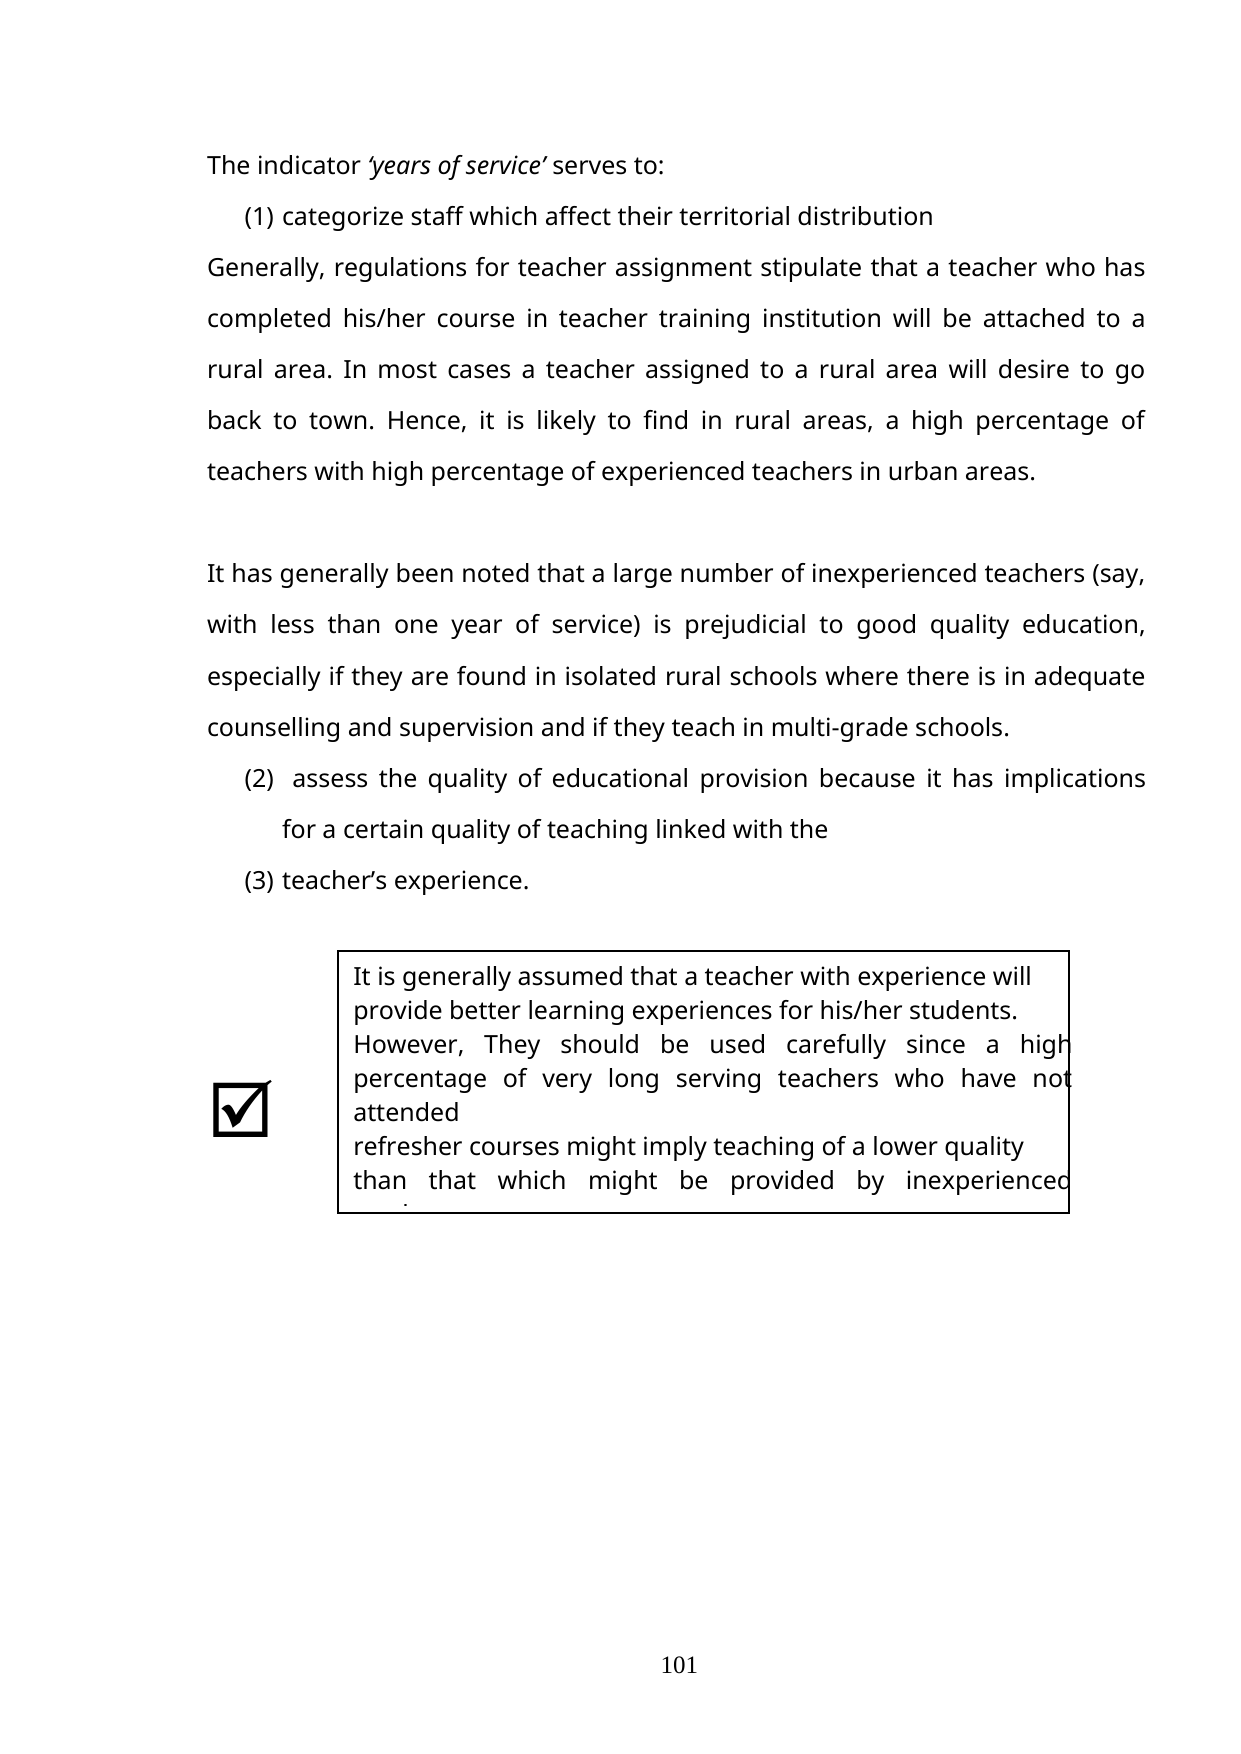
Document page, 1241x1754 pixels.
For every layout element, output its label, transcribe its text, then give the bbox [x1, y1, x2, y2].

text Generally, regulations for teacher assignment stipulate that a teacher who has completed his/her course in teacher training institution will be attached to a rural area. In most cases a teacher assigned to a rural area will desire to go back to town. Hence, it is likely to find in rural areas, a high percentage of teachers with high percentage of experienced teachers in urban areas. [207, 250, 1147, 488]
text The indicator ‘years of service’ serves to: [207, 148, 1147, 182]
text It has generally been noted that a large number of inexperienced teachers (say, with less than one year of service) is prejudicial to good quality education, especially if they are found in isolated rural schools where there is in adequate counselling and supervision and if they teach in multi-grade schools. [207, 556, 1147, 743]
list teacher’s experience. [244, 862, 1147, 896]
list assess the quality of educational provision because it has implications for a certain quality of teaching linked with the [244, 760, 1147, 845]
list categorize staff which affect their territorial distribution [244, 199, 1147, 233]
